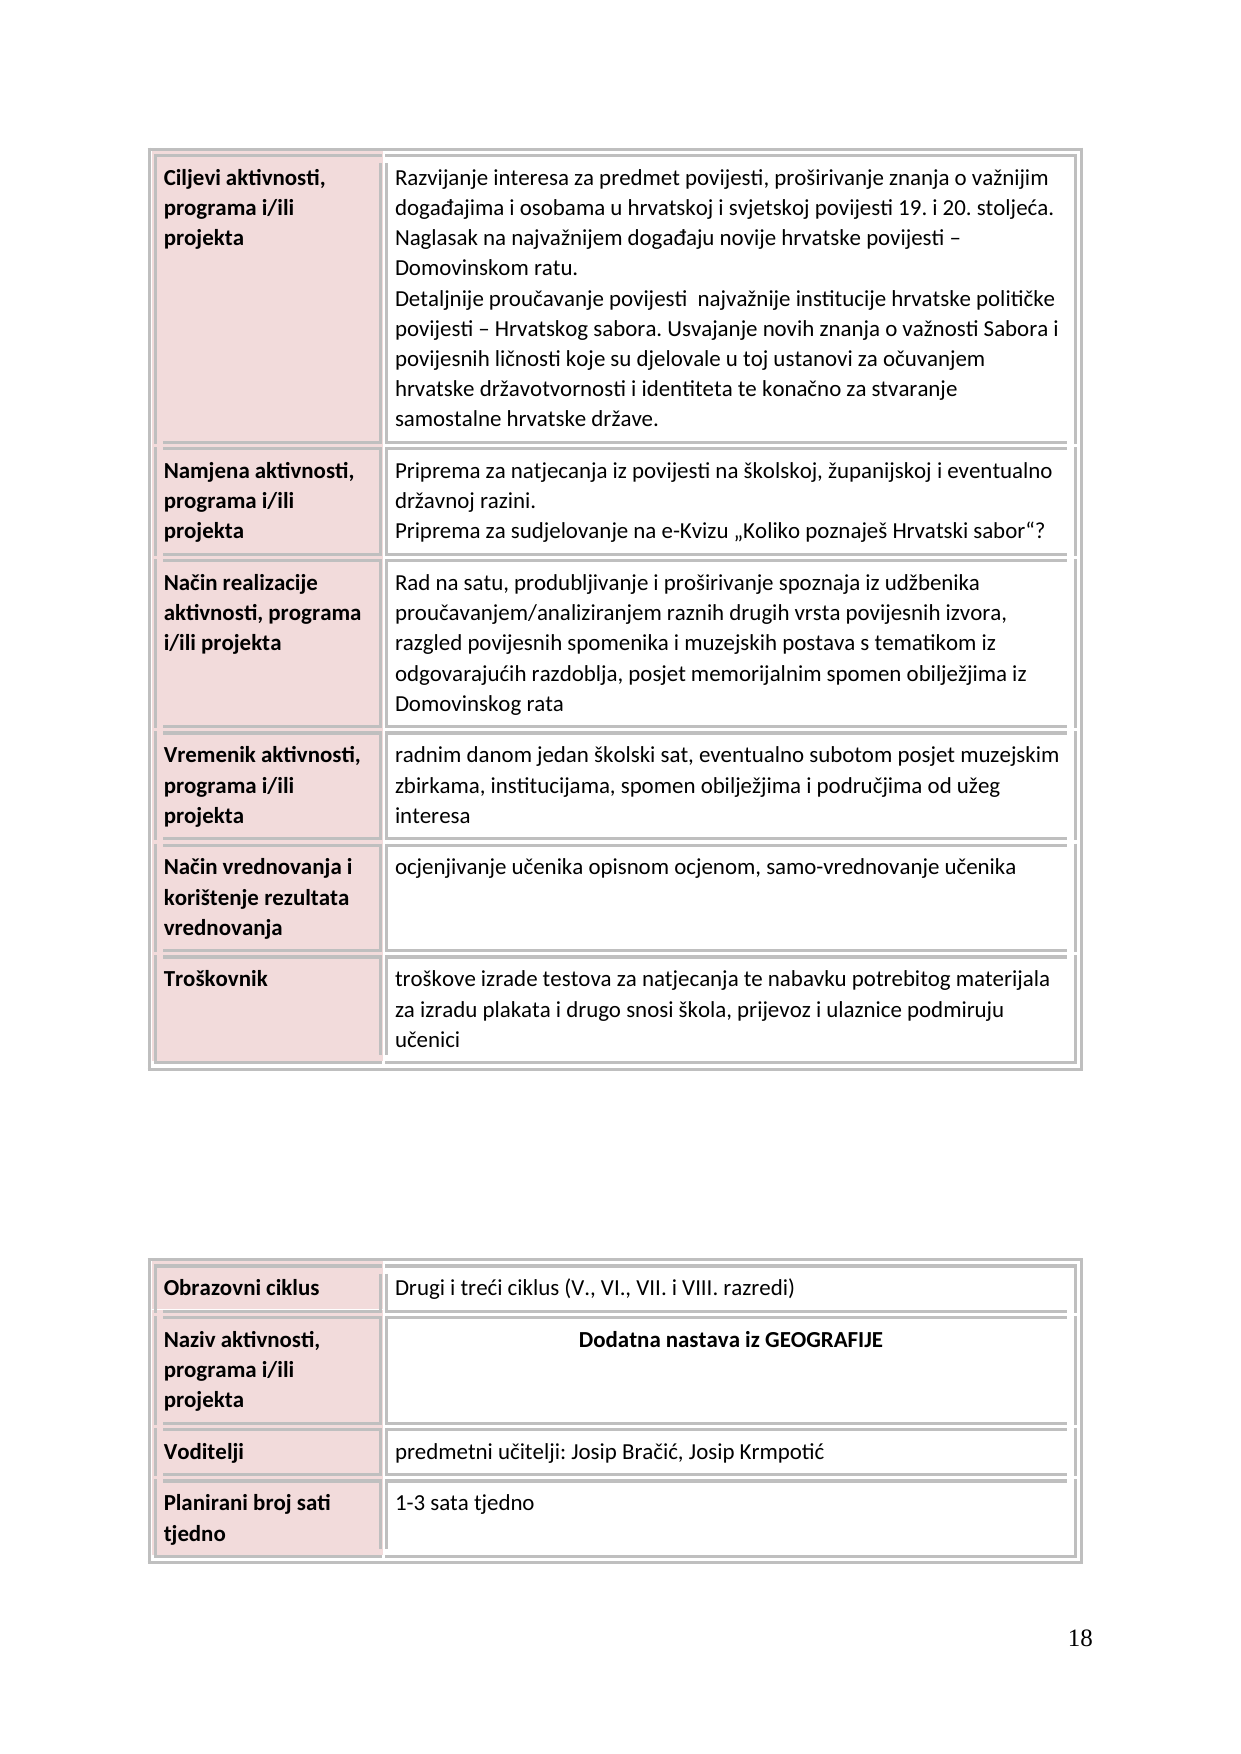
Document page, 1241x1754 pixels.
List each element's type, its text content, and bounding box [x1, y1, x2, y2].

table_cell Ciljevi aktivnosti, programa i/ili projekta [152, 151, 383, 441]
table_cell Način vrednovanja i korištenje rezultata vrednovanja [152, 837, 383, 949]
table_cell Namjena aktivnosti, programa i/ili projekta [152, 441, 383, 553]
table_cell Razvijanje interesa za predmet povijesti, proširivanje znanja o važnijim događajima i osobama u hrvatskoj i svjetskoj povijesti 19. i 20. stoljeća. Naglasak na najvažnijem događaju novije hrvatske povijesti – Domovinskom ratu. Detaljnije proučavanje povijesti najvažnije institucije hrvatske političke povijesti – Hrvatskog sabora. Usvajanje novih znanja o važnosti Sabora i povijesnih ličnosti koje su djelovale u toj ustanovi za očuvanjem hrvatske državotvornosti i identiteta te konačno za stvaranje samostalne hrvatske države. [384, 151, 1078, 441]
table_cell Priprema za natjecanja iz povijesti na školskoj, županijskoj i eventualno državnoj razini. Priprema za sudjelovanje na e-Kvizu „Koliko poznaješ Hrvatski sabor“? [384, 441, 1078, 553]
table_cell troškove izrade testova za natjecanja te nabavku potrebitog materijala za izradu plakata i drugo snosi škola, prijevoz i ulaznice podmiruju učenici [384, 949, 1078, 1061]
table_cell predmetni učitelji: Josip Bračić, Josip Krmpotić [384, 1422, 1078, 1473]
table_cell ocjenjivanje učenika opisnom ocjenom, samo-vrednovanje učenika [384, 837, 1078, 949]
table_cell Rad na satu, produbljivanje i proširivanje spoznaja iz udžbenika proučavanjem/analiziranjem raznih drugih vrsta povijesnih izvora, razgled povijesnih spomenika i muzejskih postava s tematikom iz odgovarajućih razdoblja, posjet memorijalnim spomen obilježjima iz Domovinskog rata [384, 553, 1078, 725]
table_cell radnim danom jedan školski sat, eventualno subotom posjet muzejskim zbirkama, institucijama, spomen obilježjima i područjima od užeg interesa [384, 725, 1078, 837]
table_header Drugi i treći ciklus (V., VI., VII. i VIII. razredi) [384, 1261, 1078, 1309]
table_cell Dodatna nastava iz GEOGRAFIJE [384, 1310, 1078, 1422]
table_cell Troškovnik [152, 949, 383, 1061]
table_cell Vremenik aktivnosti, programa i/ili projekta [152, 725, 383, 837]
table_cell Planirani broj sati tjedno [152, 1473, 383, 1555]
table_header Obrazovni ciklus [152, 1261, 383, 1309]
table_cell Naziv aktivnosti, programa i/ili projekta [152, 1310, 383, 1422]
table_cell Voditelji [152, 1422, 383, 1473]
table_cell 1-3 sata tjedno [384, 1473, 1078, 1555]
table_cell Način realizacije aktivnosti, programa i/ili projekta [152, 553, 383, 725]
